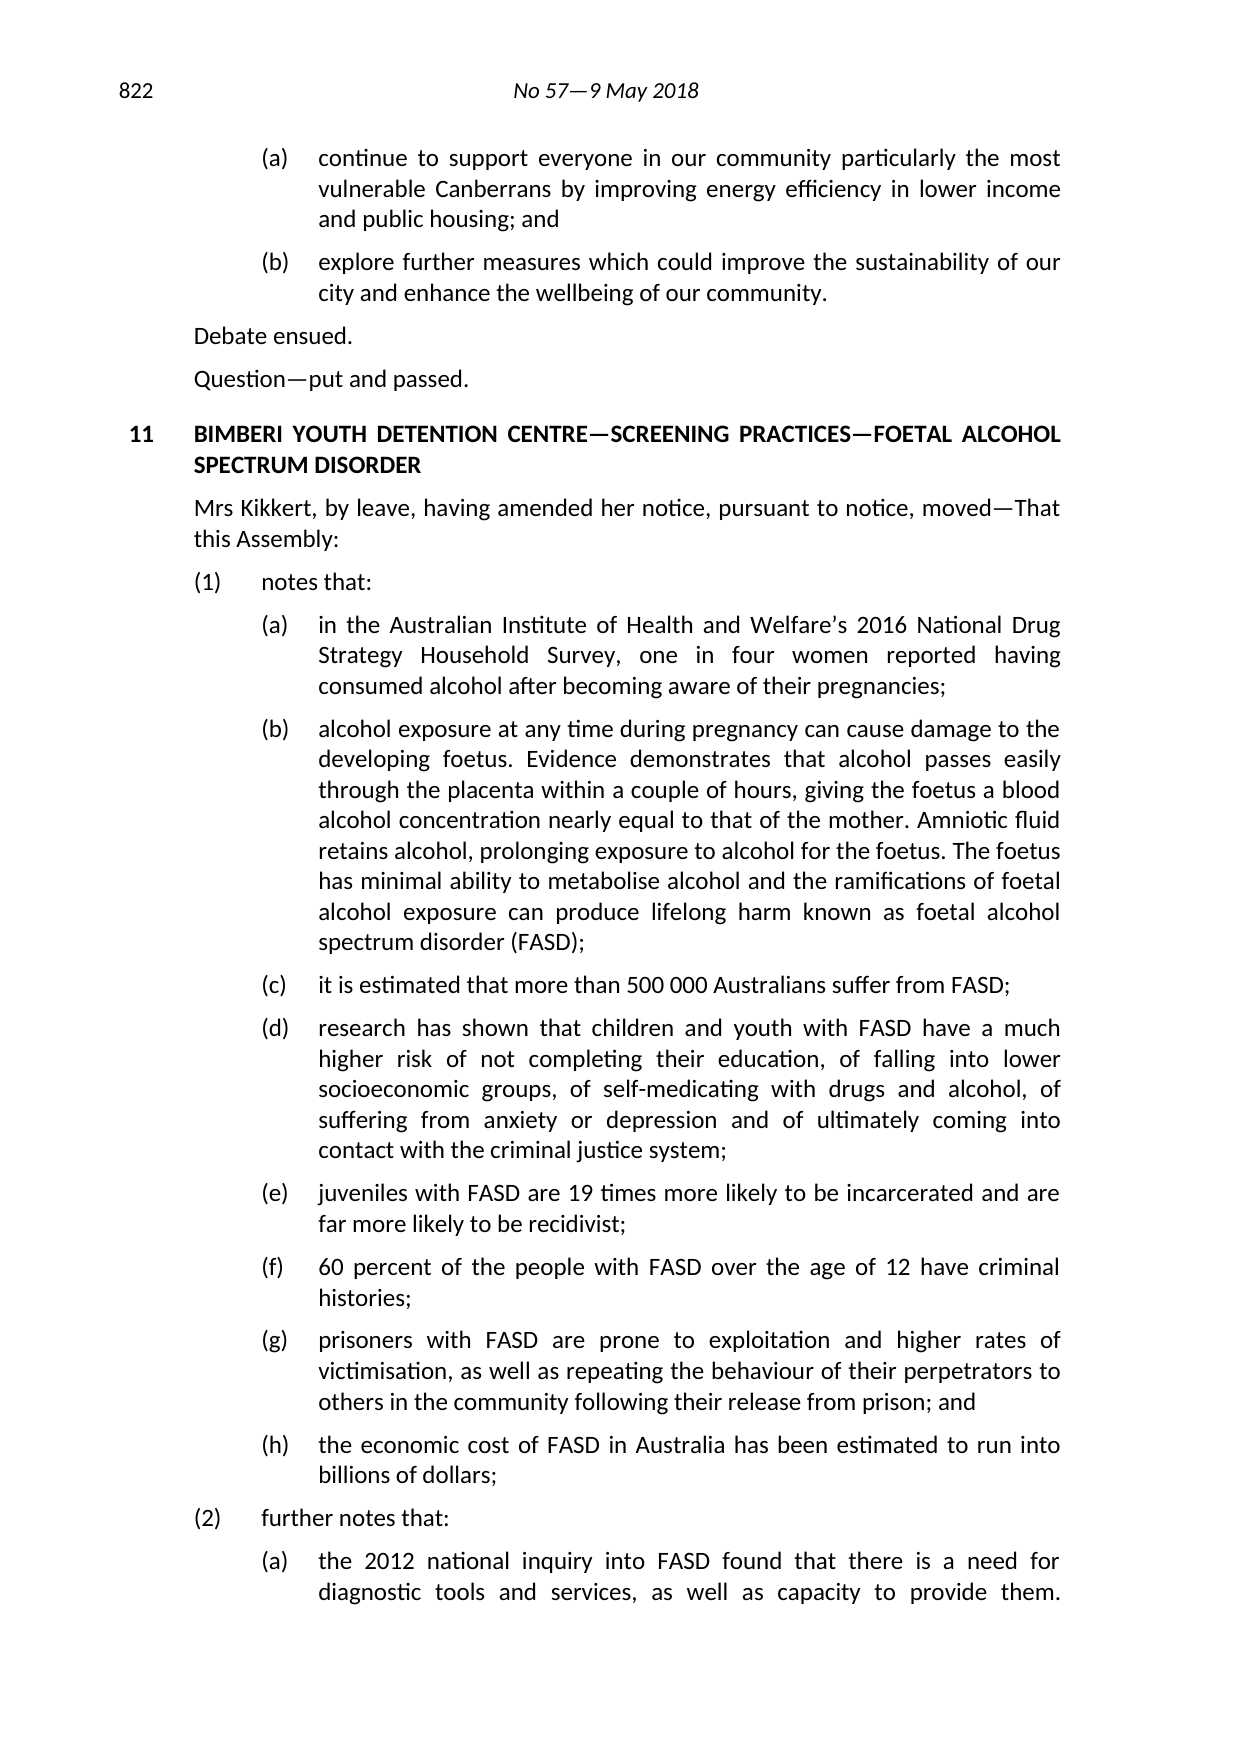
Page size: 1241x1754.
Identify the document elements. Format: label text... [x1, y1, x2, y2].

list research has shown that children and youth with FASD have a much higher risk of not completing their education, of falling into lower socioeconomic groups, of self-medicating with drugs and alcohol, of suffering from anxiety or depression and of ultimately coming into contact with the criminal justice system; [261, 1012, 1062, 1165]
text Question—put and passed. [193, 363, 1062, 394]
list 60 percent of the people with FASD over the age of 12 have criminal histories; [261, 1251, 1062, 1312]
list further notes that: [193, 1502, 1062, 1533]
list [261, 1545, 1062, 1606]
list alcohol exposure at any time during pregnancy can cause damage to the developing foetus. Evidence demonstrates that alcohol passes easily through the placenta within a couple of hours, giving the foetus a blood alcohol concentration nearly equal to that of the mother. Amniotic fluid retains alcohol, prolonging exposure to alcohol for the foetus. The foetus has minimal ability to metabolise alcohol and the ramifications of foetal alcohol exposure can produce lifelong harm known as foetal alcohol spectrum disorder (FASD); [261, 713, 1062, 957]
list explore further measures which could improve the sustainability of our city and enhance the wellbeing of our community. [261, 247, 1062, 308]
list juveniles with FASD are 19 times more likely to be incarcerated and are far more likely to be recidivist; [261, 1178, 1062, 1239]
list prisoners with FASD are prone to exploitation and higher rates of victimisation, as well as repeating the behaviour of their perpetrators to others in the community following their release from prison; and [261, 1325, 1062, 1416]
list the economic cost of FASD in Australia has been estimated to run into billions of dollars; [261, 1429, 1062, 1490]
text Mrs Kikkert, by leave, having amended her notice, pursuant to notice, moved—That this Assembly: [193, 492, 1062, 553]
list notes that: [193, 566, 1062, 596]
text Debate ensued. [193, 320, 1062, 351]
list in the Australian Institute of Health and Welfare’s 2016 National Drug Strategy Household Survey, one in four women reported having consumed alcohol after becoming aware of their pregnancies; [261, 609, 1062, 700]
list it is estimated that more than 500 000 Australians suffer from FASD; [261, 969, 1062, 1000]
list continue to support everyone in our community particularly the most vulnerable Canberrans by improving energy efficiency in lower income and public housing; and [261, 142, 1062, 234]
subtitle 11 Bimberi Youth Detention Centre—Screening practices—foetal alcohol spectrum disorder [118, 419, 1062, 480]
